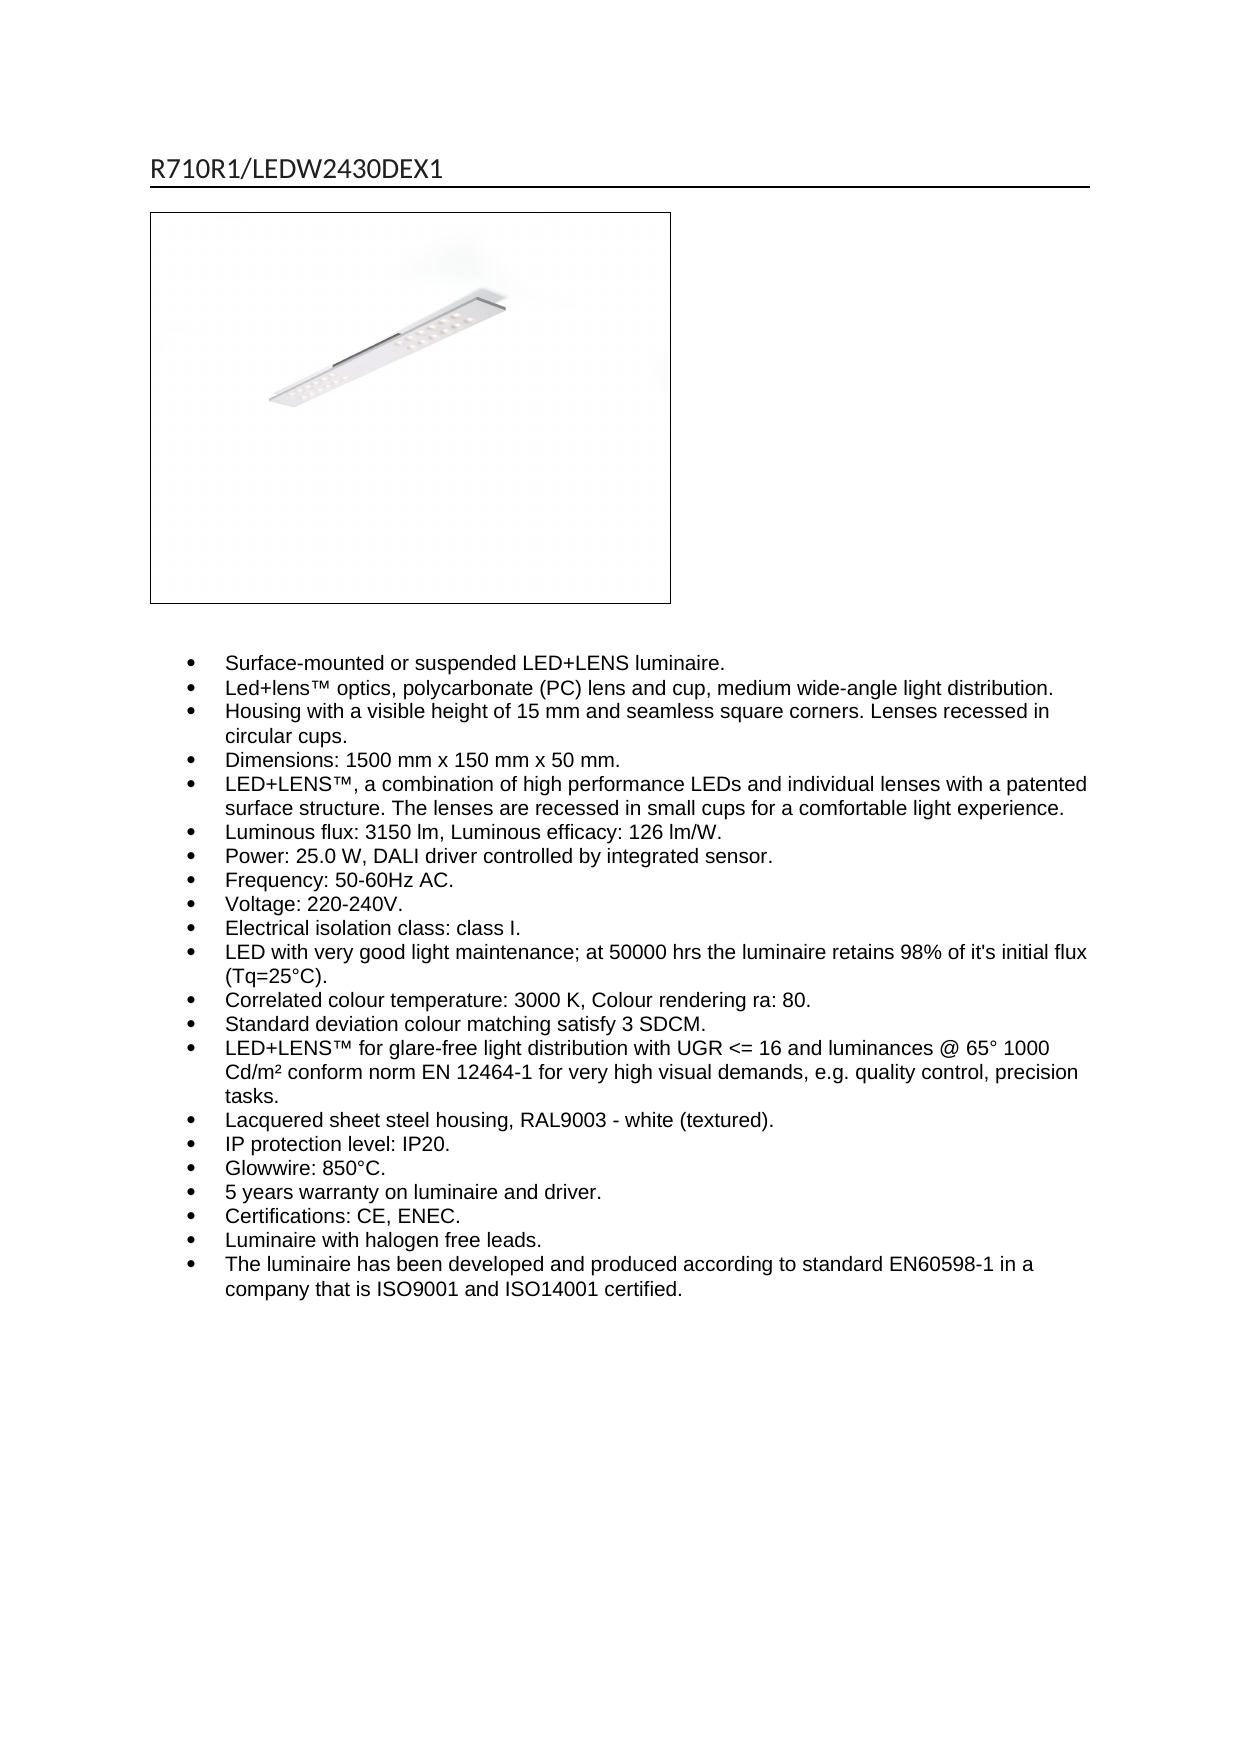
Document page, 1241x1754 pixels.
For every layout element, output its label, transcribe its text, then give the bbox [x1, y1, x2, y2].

list Led+lens™ optics, polycarbonate (PC) lens and cup, medium wide-angle light distribution. [187, 675, 1090, 699]
list Frequency: 50-60Hz AC. [187, 868, 1090, 892]
list Glowwire: 850°C. [187, 1156, 1090, 1180]
list Certifications: CE, ENEC. [187, 1204, 1090, 1228]
list IP protection level: IP20. [187, 1132, 1090, 1156]
list LED+LENS™, a combination of high performance LEDs and individual lenses with a patented surface structure. The lenses are recessed in small cups for a comfortable light experience. [187, 771, 1090, 819]
list LED+LENS™ for glare-free light distribution with UGR <= 16 and luminances @ 65° 1000 Cd/m² conform norm EN 12464-1 for very high visual demands, e.g. quality control, precision tasks. [187, 1036, 1090, 1108]
list Correlated colour temperature: 3000 K, Colour rendering ra: 80. [187, 988, 1090, 1012]
list 5 years warranty on luminaire and driver. [187, 1180, 1090, 1204]
list Power: 25.0 W, DALI driver controlled by integrated sensor. [187, 843, 1090, 868]
list Housing with a visible height of 15 mm and seamless square corners. Lenses recessed in circular cups. [187, 699, 1090, 747]
list Standard deviation colour matching satisfy 3 SDCM. [187, 1012, 1090, 1036]
list Electrical isolation class: class I. [187, 916, 1090, 940]
picture [151, 213, 670, 603]
list Voltage: 220-240V. [187, 892, 1090, 916]
list Luminaire with halogen free leads. [187, 1228, 1090, 1252]
list Surface-mounted or suspended LED+LENS luminaire. [187, 651, 1090, 675]
list Lacquered sheet steel housing, RAL9003 - white (textured). [187, 1108, 1090, 1132]
list LED with very good light maintenance; at 50000 hrs the luminaire retains 98% of it's initial flux (Tq=25°C). [187, 940, 1090, 988]
text R710R1/LEDW2430DEX1 [150, 150, 1090, 186]
list Luminous flux: 3150 lm, Luminous efficacy: 126 lm/W. [187, 819, 1090, 843]
list Dimensions: 1500 mm x 150 mm x 50 mm. [187, 747, 1090, 771]
list The luminaire has been developed and produced according to standard EN60598-1 in a company that is ISO9001 and ISO14001 certified. [187, 1252, 1090, 1300]
